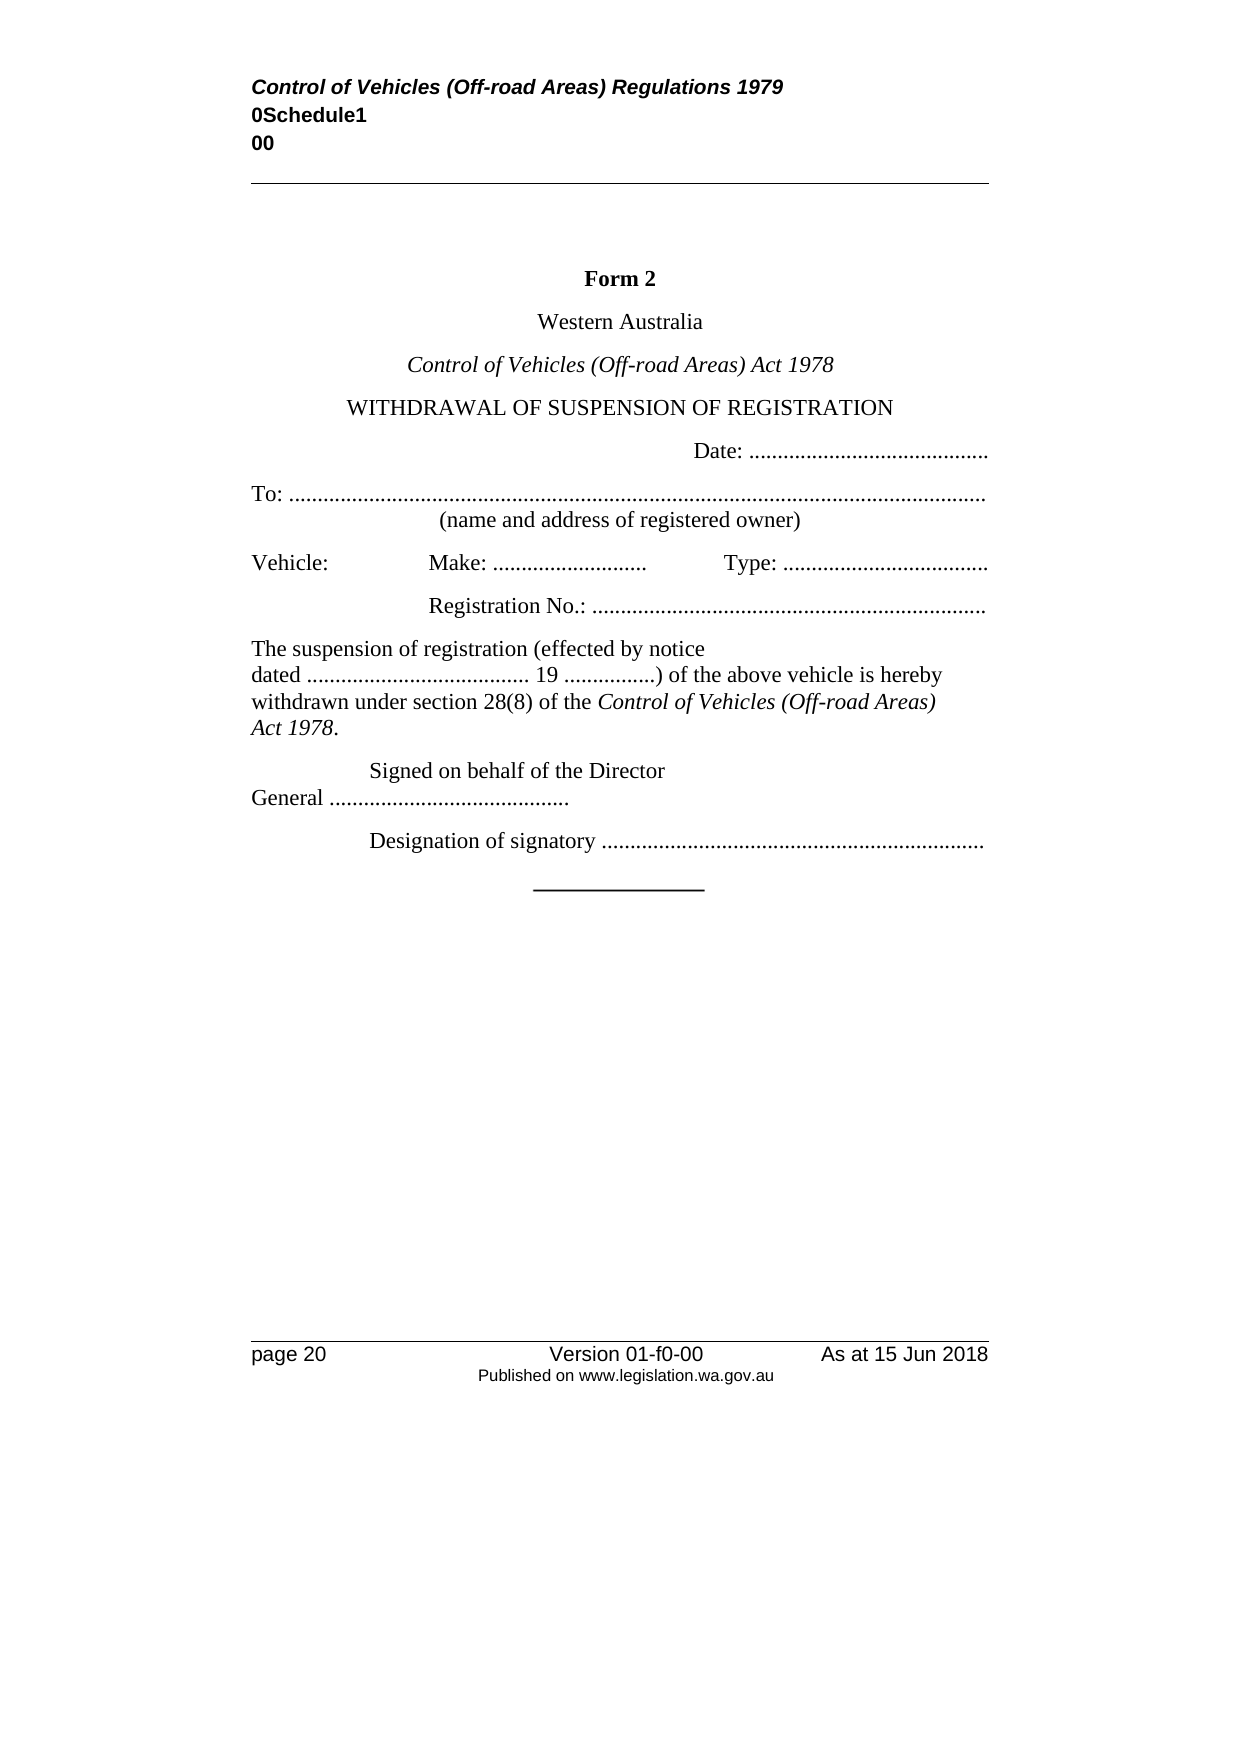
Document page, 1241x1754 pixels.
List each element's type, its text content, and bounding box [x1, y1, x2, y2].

subtitle Control of Vehicles (Off-road Areas) Act 1978 [251, 351, 989, 377]
text The suspension of registration (effected by notice dated ....................................... 19 ................) of the above vehicle is hereby withdrawn under section 28(8) of the Control of Vehicles (Off-road Areas) Act 1978. [251, 635, 989, 741]
text Date: .......................................... [251, 437, 989, 463]
text Designation of signatory ................................................................... [251, 827, 989, 853]
text To: .......................................................................................................................... [251, 480, 989, 506]
text (name and address of registered owner) [251, 506, 989, 532]
subtitle Western Australia [251, 308, 989, 334]
text Vehicle: Make: ........................... Type: .................................... [251, 549, 989, 576]
picture [524, 878, 716, 908]
subtitle WITHDRAWAL OF SUSPENSION OF REGISTRATION [251, 394, 989, 420]
text Signed on behalf of the Director General .......................................... [251, 757, 989, 810]
subtitle Form 2 [251, 265, 989, 291]
text Registration No.: ..................................................................... [251, 592, 989, 618]
